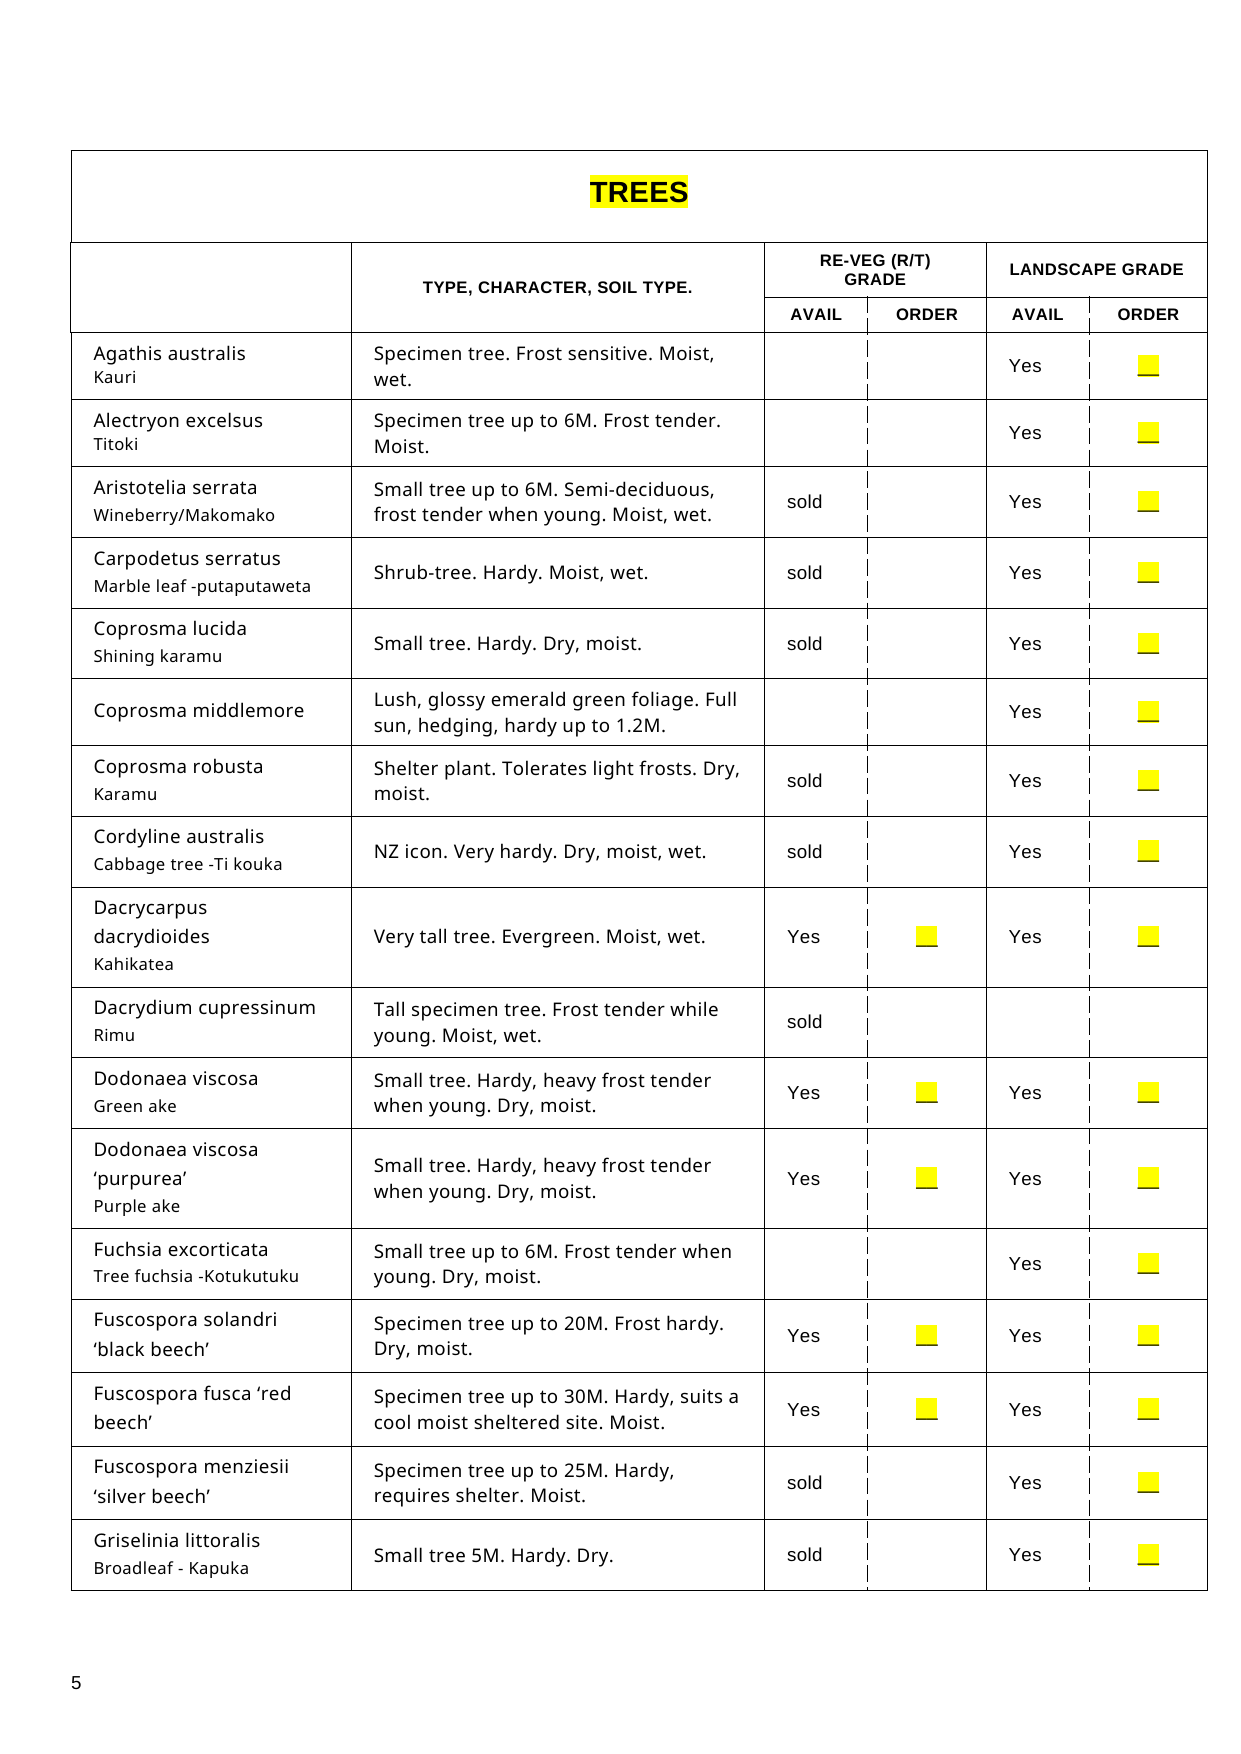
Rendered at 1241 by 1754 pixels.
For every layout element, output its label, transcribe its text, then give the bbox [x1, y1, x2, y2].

table_cell [1089, 988, 1207, 1057]
table_cell Dacrydium cupressinum Rimu [72, 988, 351, 1057]
table_cell __ [868, 1300, 986, 1372]
table_cell Specimen tree up to 6M. Frost tender. Moist. [352, 400, 764, 466]
table_cell Alectryon excelsus Titoki [72, 400, 351, 466]
table_cell __ [1089, 1058, 1207, 1128]
table_cell Specimen tree up to 20M. Frost hardy. Dry, moist. [352, 1300, 764, 1372]
table_cell [765, 679, 868, 745]
table_cell Specimen tree up to 30M. Hardy, suits a cool moist sheltered site. Moist. [352, 1373, 764, 1446]
table_cell [765, 1229, 868, 1298]
table_cell Lush, glossy emerald green foliage. Full sun, hedging, hardy up to 1.2M. [352, 679, 764, 745]
table_cell Yes [987, 1373, 1089, 1446]
table_cell order [1089, 298, 1207, 332]
table_cell [868, 538, 986, 608]
table_cell [868, 1520, 986, 1590]
table_cell Agathis australis Kauri [72, 333, 351, 399]
table_cell __ [1089, 888, 1207, 986]
table_cell __ [868, 1129, 986, 1228]
table_cell Yes [765, 1373, 868, 1446]
table_cell Small tree 5M. Hardy. Dry. [352, 1520, 764, 1590]
table_cell Yes [987, 400, 1089, 466]
table_cell __ [1089, 467, 1207, 537]
table_cell __ [1089, 817, 1207, 886]
table_cell Yes [987, 1447, 1089, 1519]
table_cell [765, 400, 868, 466]
table_cell Shrub-tree. Hardy. Moist, wet. [352, 538, 764, 608]
table_cell Dodonaea viscosa Green ake [72, 1058, 351, 1128]
table_cell __ [1089, 1129, 1207, 1228]
table_cell Yes [987, 467, 1089, 537]
table_cell Coprosma lucida Shining karamu [72, 609, 351, 678]
table_cell Yes [987, 1229, 1089, 1298]
table_cell NZ icon. Very hardy. Dry, moist, wet. [352, 817, 764, 886]
table_cell [868, 746, 986, 816]
table_cell __ [868, 888, 986, 986]
table_cell sold [765, 1447, 868, 1519]
table_cell sold [765, 467, 868, 537]
table_cell Yes [987, 1520, 1089, 1590]
table_cell __ [1089, 1520, 1207, 1590]
table_cell Yes [765, 1058, 868, 1128]
table_cell Yes [987, 817, 1089, 886]
table_cell Specimen tree up to 25M. Hardy, requires shelter. Moist. [352, 1447, 764, 1519]
table_cell Small tree up to 6M. Frost tender when young. Dry, moist. [352, 1229, 764, 1298]
table_cell __ [1089, 1447, 1207, 1519]
table_cell sold [765, 746, 868, 816]
table_cell [765, 333, 868, 399]
table_cell __ [1089, 1373, 1207, 1446]
table_cell Yes [987, 1129, 1089, 1228]
table_cell Fuscospora solandri ‘black beech’ [72, 1300, 351, 1372]
table_cell Yes [987, 679, 1089, 745]
table_cell [868, 609, 986, 678]
table_cell Shelter plant. Tolerates light frosts. Dry, moist. [352, 746, 764, 816]
table_cell Yes [987, 1300, 1089, 1372]
table_cell __ [1089, 538, 1207, 608]
table_cell Cordyline australis Cabbage tree -Ti kouka [72, 817, 351, 886]
table_cell Yes [987, 333, 1089, 399]
table_cell Re-veg (R/T) grade [765, 243, 986, 296]
table_cell __ [1089, 609, 1207, 678]
table_cell Dacrycarpus dacrydioides Kahikatea [72, 888, 351, 986]
table_cell __ [1089, 333, 1207, 399]
table_cell __ [868, 1058, 986, 1128]
table_cell Specimen tree. Frost sensitive. Moist, wet. [352, 333, 764, 399]
table_cell Coprosma robusta Karamu [72, 746, 351, 816]
table_cell Coprosma middlemore [72, 679, 351, 745]
table_cell Small tree. Hardy. Dry, moist. [352, 609, 764, 678]
table_cell [868, 1229, 986, 1298]
table_header TREES [72, 151, 1207, 242]
table_cell AVAIL [987, 298, 1089, 332]
table_cell Yes [987, 888, 1089, 986]
table_cell [868, 679, 986, 745]
table_cell sold [765, 1520, 868, 1590]
table_cell Yes [987, 538, 1089, 608]
table_cell [71, 243, 351, 332]
table_cell Small tree. Hardy, heavy frost tender when young. Dry, moist. [352, 1058, 764, 1128]
table_cell [868, 400, 986, 466]
table_cell Yes [765, 1300, 868, 1372]
table_cell [868, 817, 986, 886]
table_cell sold [765, 817, 868, 886]
table_cell Yes [765, 1129, 868, 1228]
table_cell [868, 333, 986, 399]
table_cell Tall specimen tree. Frost tender while young. Moist, wet. [352, 988, 764, 1057]
table_cell Griselinia littoralis Broadleaf - Kapuka [72, 1520, 351, 1590]
table_cell Dodonaea viscosa ‘purpurea’ Purple ake [72, 1129, 351, 1228]
table_cell [987, 988, 1089, 1057]
table_cell Yes [987, 1058, 1089, 1128]
table_cell Small tree up to 6M. Semi-deciduous, frost tender when young. Moist, wet. [352, 467, 764, 537]
table_cell Yes [987, 746, 1089, 816]
table_cell Small tree. Hardy, heavy frost tender when young. Dry, moist. [352, 1129, 764, 1228]
table_cell Yes [765, 888, 868, 986]
table_cell Fuscospora menziesii ‘silver beech’ [72, 1447, 351, 1519]
table_cell Very tall tree. Evergreen. Moist, wet. [352, 888, 764, 986]
table_cell avail [765, 298, 868, 332]
table_cell __ [868, 1373, 986, 1446]
table_cell type, character, soil type. [352, 243, 764, 332]
table_cell [868, 988, 986, 1057]
table_cell __ [1089, 400, 1207, 466]
table_cell Carpodetus serratus Marble leaf -putaputaweta [72, 538, 351, 608]
table_cell order [868, 298, 986, 332]
table_cell Yes [987, 609, 1089, 678]
table_cell sold [765, 538, 868, 608]
table_cell [868, 467, 986, 537]
table_cell Aristotelia serrata Wineberry/Makomako [72, 467, 351, 537]
table_cell sold [765, 988, 868, 1057]
table_cell __ [1089, 1300, 1207, 1372]
table_cell [868, 1447, 986, 1519]
table_cell __ [1089, 679, 1207, 745]
table_cell Fuchsia excorticata Tree fuchsia -Kotukutuku [72, 1229, 351, 1298]
table_cell __ [1089, 746, 1207, 816]
table_cell Fuscospora fusca ‘red beech’ [72, 1373, 351, 1446]
table_cell __ [1089, 1229, 1207, 1298]
table_cell sold [765, 609, 868, 678]
table_cell landscape GRADE [987, 243, 1207, 296]
